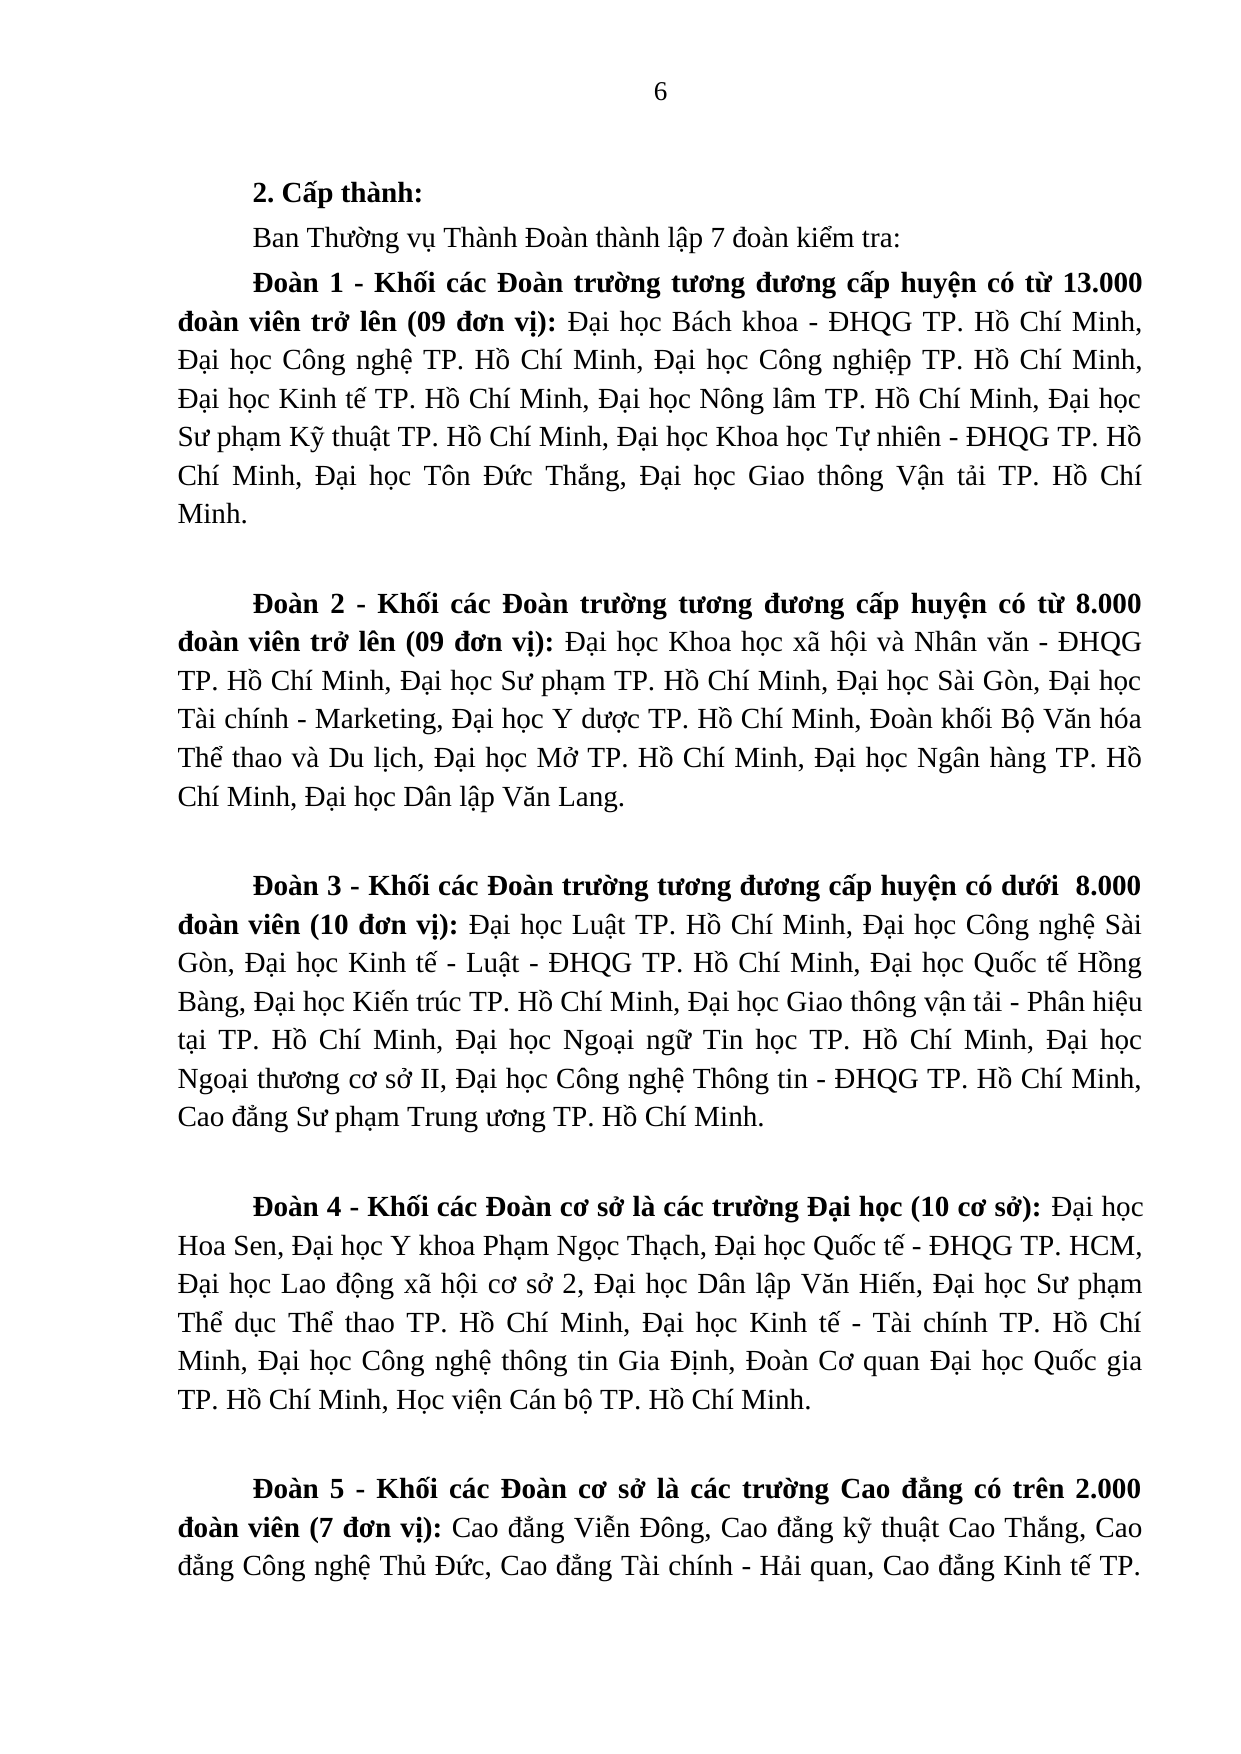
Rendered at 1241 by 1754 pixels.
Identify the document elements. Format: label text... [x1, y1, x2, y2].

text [177, 1471, 1144, 1582]
text Đoàn 4 - Khối các Đoàn cơ sở là các trường Đại học (10 cơ sở): Đại học Hoa Sen, Đại học Y khoa Phạm Ngọc Thạch, Đại học Quốc tế - ĐHQG TP. HCM, Đại học Lao động xã hội cơ sở 2, Đại học Dân lập Văn Hiến, Đại học Sư phạm Thể dục Thể thao TP. Hồ Chí Minh, Đại học Kinh tế - Tài chính TP. Hồ Chí Minh, Đại học Công nghệ thông tin Gia Định, Đoàn Cơ quan Đại học Quốc gia TP. Hồ Chí Minh, Học viện Cán bộ TP. Hồ Chí Minh. [177, 1189, 1144, 1415]
text 2. Cấp thành: [177, 176, 1144, 209]
text Đoàn 2 - Khối các Đoàn trường tương đương cấp huyện có từ 8.000 đoàn viên trở lên (09 đơn vị): Đại học Khoa học xã hội và Nhân văn - ĐHQG TP. Hồ Chí Minh, Đại học Sư phạm TP. Hồ Chí Minh, Đại học Sài Gòn, Đại học Tài chính - Marketing, Đại học Y dược TP. Hồ Chí Minh, Đoàn khối Bộ Văn hóa Thể thao và Du lịch, Đại học Mở TP. Hồ Chí Minh, Đại học Ngân hàng TP. Hồ Chí Minh, Đại học Dân lập Văn Lang. [177, 586, 1144, 812]
text Đoàn 3 - Khối các Đoàn trường tương đương cấp huyện có dưới 8.000 đoàn viên (10 đơn vị): Đại học Luật TP. Hồ Chí Minh, Đại học Công nghệ Sài Gòn, Đại học Kinh tế - Luật - ĐHQG TP. Hồ Chí Minh, Đại học Quốc tế Hồng Bàng, Đại học Kiến trúc TP. Hồ Chí Minh, Đại học Giao thông vận tải - Phân hiệu tại TP. Hồ Chí Minh, Đại học Ngoại ngữ Tin học TP. Hồ Chí Minh, Đại học Ngoại thương cơ sở II, Đại học Công nghệ Thông tin - ĐHQG TP. Hồ Chí Minh, Cao đẳng Sư phạm Trung ương TP. Hồ Chí Minh. [177, 868, 1144, 1133]
text Đoàn 1 - Khối các Đoàn trường tương đương cấp huyện có từ 13.000 đoàn viên trở lên (09 đơn vị): Đại học Bách khoa - ĐHQG TP. Hồ Chí Minh, Đại học Công nghệ TP. Hồ Chí Minh, Đại học Công nghiệp TP. Hồ Chí Minh, Đại học Kinh tế TP. Hồ Chí Minh, Đại học Nông lâm TP. Hồ Chí Minh, Đại học Sư phạm Kỹ thuật TP. Hồ Chí Minh, Đại học Khoa học Tự nhiên - ĐHQG TP. Hồ Chí Minh, Đại học Tôn Đức Thắng, Đại học Giao thông Vận tải TP. Hồ Chí Minh. [177, 265, 1144, 530]
text Ban Thường vụ Thành Đoàn thành lập 7 đoàn kiểm tra: [177, 220, 1144, 254]
